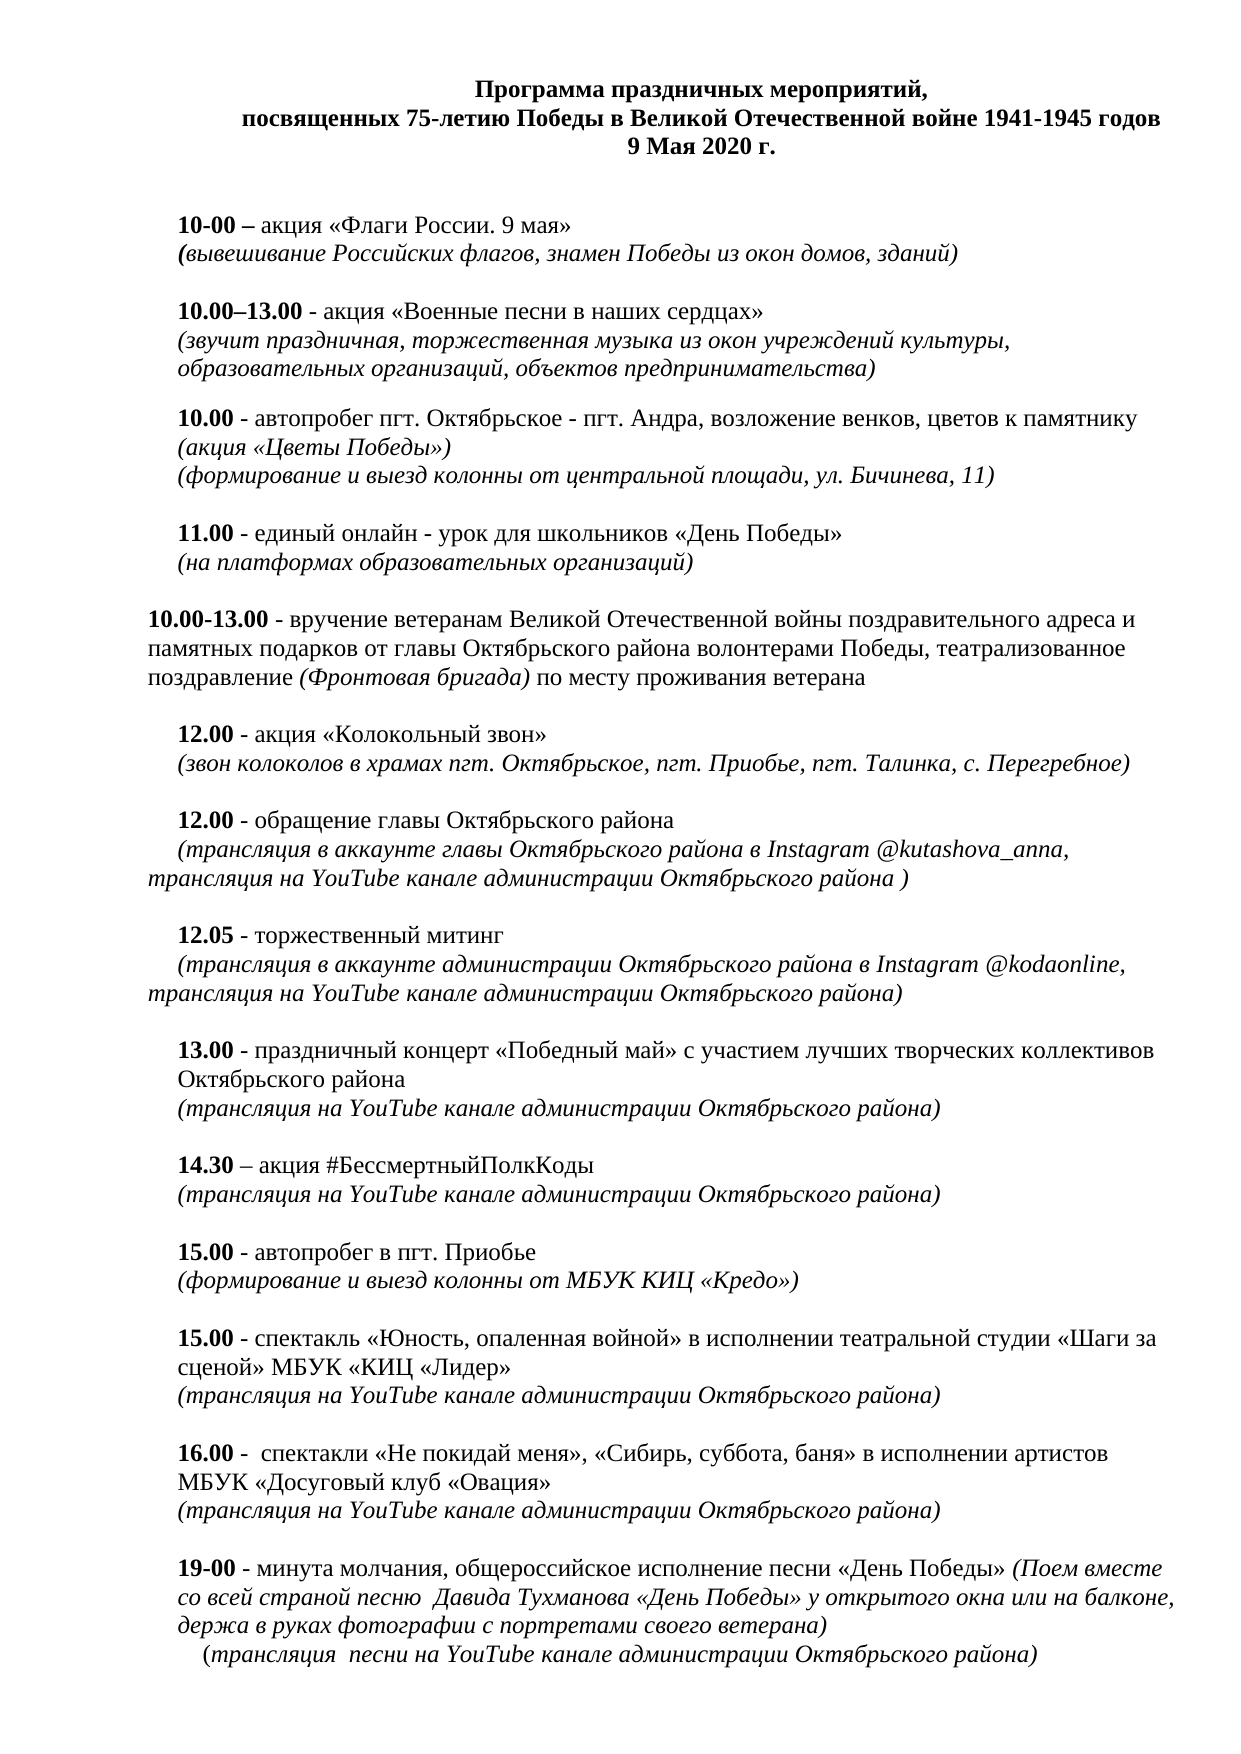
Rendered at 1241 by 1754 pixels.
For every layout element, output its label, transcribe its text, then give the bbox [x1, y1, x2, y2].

text 12.00 - акция «Колокольный звон» [177, 719, 1181, 748]
text (трансляция на YouTube канале администрации Октябрьского района) [148, 1381, 1181, 1409]
text 9 Мая 2020 г. [177, 131, 1167, 160]
text 15.00 - автопробег в пгт. Приобье [177, 1237, 1181, 1266]
text (трансляция песни на YouTube канале администрации Октябрьского района) [148, 1639, 1181, 1668]
text (звучит праздничная, торжественная музыка из окон учреждений культуры, образовательных организаций, объектов предпринимательства) [177, 325, 1152, 382]
text 19-00 - минута молчания, общероссийское исполнение песни «День Победы» (Поем вместе со всей страной песню Давида Тухманова «День Победы» у открытого окна или на балконе, держа в руках фотографии с портретами своего ветерана) [177, 1553, 1181, 1639]
text (трансляция на YouTube канале администрации Октябрьского района) [148, 1179, 1181, 1208]
text (звон колоколов в храмах пгт. Октябрьское, пгт. Приобье, пгт. Талинка, с. Перегребное) [148, 748, 1181, 777]
text Программа праздничных мероприятий, [177, 74, 1167, 103]
text (трансляция в аккаунте главы Октябрьского района в Instagram @kutashova_anna, трансляция на YouTube канале администрации Октябрьского района ) [148, 834, 1181, 892]
text 12.00 - обращение главы Октябрьского района [177, 806, 1181, 834]
text (трансляция на YouTube канале администрации Октябрьского района) [148, 1496, 1181, 1524]
text (формирование и выезд колонны от МБУК КИЦ «Кредо») [148, 1266, 1181, 1294]
text 10.00 - автопробег пгт. Октябрьское - пгт. Андра, возложение венков, цветов к памятнику (акция «Цветы Победы») [177, 403, 1181, 461]
text 15.00 - спектакль «Юность, опаленная войной» в исполнении театральной студии «Шаги за сценой» МБУК «КИЦ «Лидер» [177, 1323, 1181, 1381]
text (на платформах образовательных организаций) [148, 547, 1181, 576]
text (трансляция на YouTube канале администрации Октябрьского района) [148, 1093, 1181, 1122]
text 16.00 - спектакли «Не покидай меня», «Сибирь, суббота, баня» в исполнении артистов МБУК «Досуговый клуб «Овация» [177, 1438, 1181, 1496]
text (формирование и выезд колонны от центральной площади, ул. Бичинева, 11) [148, 461, 1181, 489]
text 10.00–13.00 - акция «Военные песни в наших сердцах» [177, 296, 1152, 325]
text 10.00-13.00 - вручение ветеранам Великой Отечественной войны поздравительного адреса и памятных подарков от главы Октябрьского района волонтерами Победы, театрализованное поздравление (Фронтовая бригада) по месту проживания ветерана [148, 604, 1181, 691]
text 12.05 - торжественный митинг [177, 921, 1181, 949]
text 13.00 - праздничный концерт «Победный май» с участием лучших творческих коллективов Октябрьского района [177, 1036, 1181, 1093]
text (вывешивание Российских флагов, знамен Победы из окон домов, зданий) [177, 238, 1152, 267]
text 14.30 – акция #БессмертныйПолкКоды [177, 1151, 1181, 1179]
text 10-00 – акция «Флаги России. 9 мая» [177, 210, 1152, 238]
text (трансляция в аккаунте администрации Октябрьского района в Instagram @kodaonline, трансляция на YouTube канале администрации Октябрьского района) [148, 949, 1181, 1007]
text посвященных 75-летию Победы в Великой Отечественной войне 1941-1945 годов [177, 103, 1167, 131]
text 11.00 - единый онлайн - урок для школьников «День Победы» [177, 518, 1181, 547]
